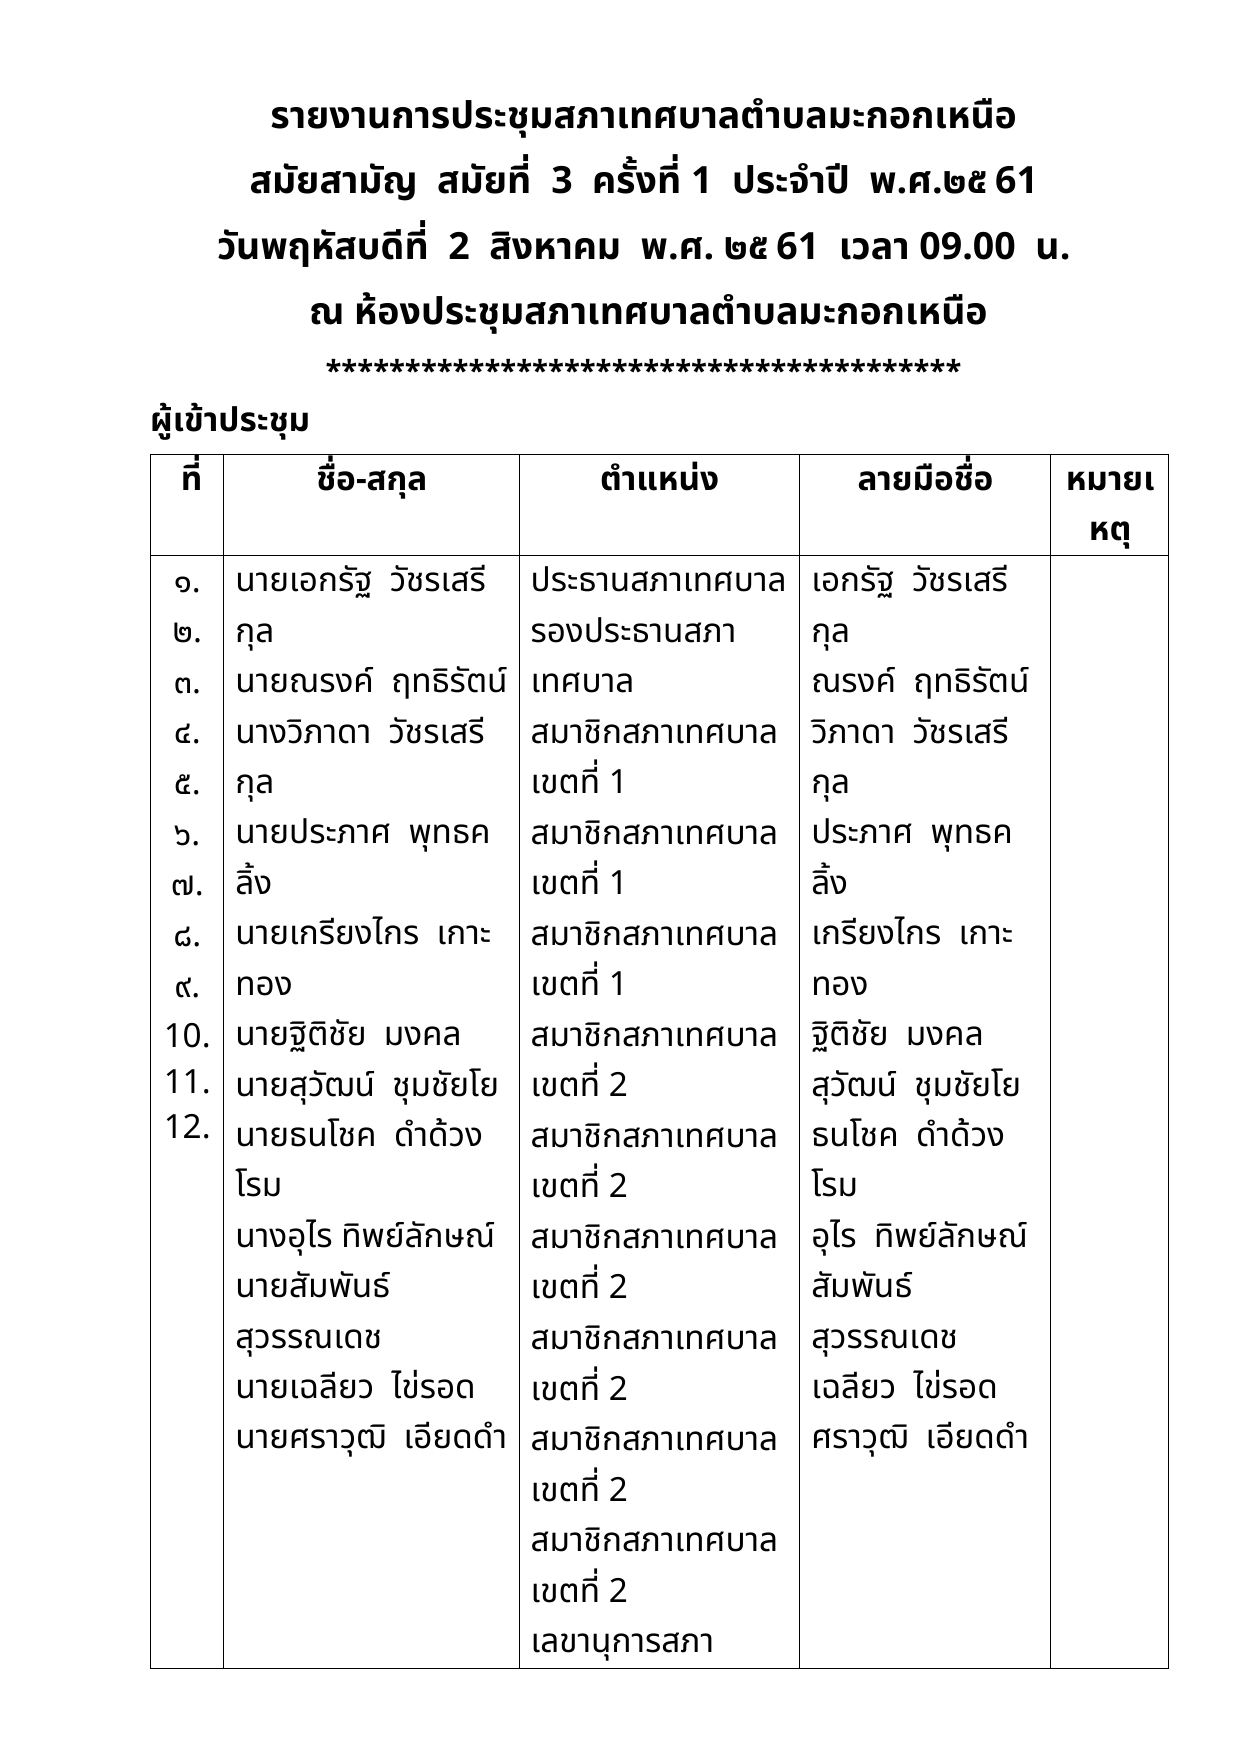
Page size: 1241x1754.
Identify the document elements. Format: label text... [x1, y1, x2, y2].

table_header ตำแหน่ง [520, 455, 799, 555]
table_cell [1051, 556, 1168, 1667]
table_header ชื่อ-สกุล [224, 455, 519, 555]
table_header หมายเหตุ [1051, 455, 1168, 555]
text **************************************** [150, 350, 1137, 390]
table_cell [224, 556, 519, 1667]
text สมัยสามัญ สมัยที่ 3 ครั้งที่ 1 ประจำปี พ.ศ.๒๕61 [150, 154, 1137, 211]
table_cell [520, 556, 799, 1667]
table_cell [151, 556, 223, 1667]
text วันพฤหัสบดีที่ 2 สิงหาคม พ.ศ. ๒๕61 เวลา 09.00 น. [150, 219, 1137, 276]
table_header ที่ [151, 455, 223, 555]
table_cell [800, 556, 1050, 1667]
text ณ ห้องประชุมสภาเทศบาลตำบลมะกอกเหนือ [150, 285, 1137, 341]
table_header ลายมือชื่อ [800, 455, 1050, 555]
text รายงานการประชุมสภาเทศบาลตำบลมะกอกเหนือ [150, 89, 1137, 145]
text ผู้เข้าประชุม [150, 396, 1137, 446]
